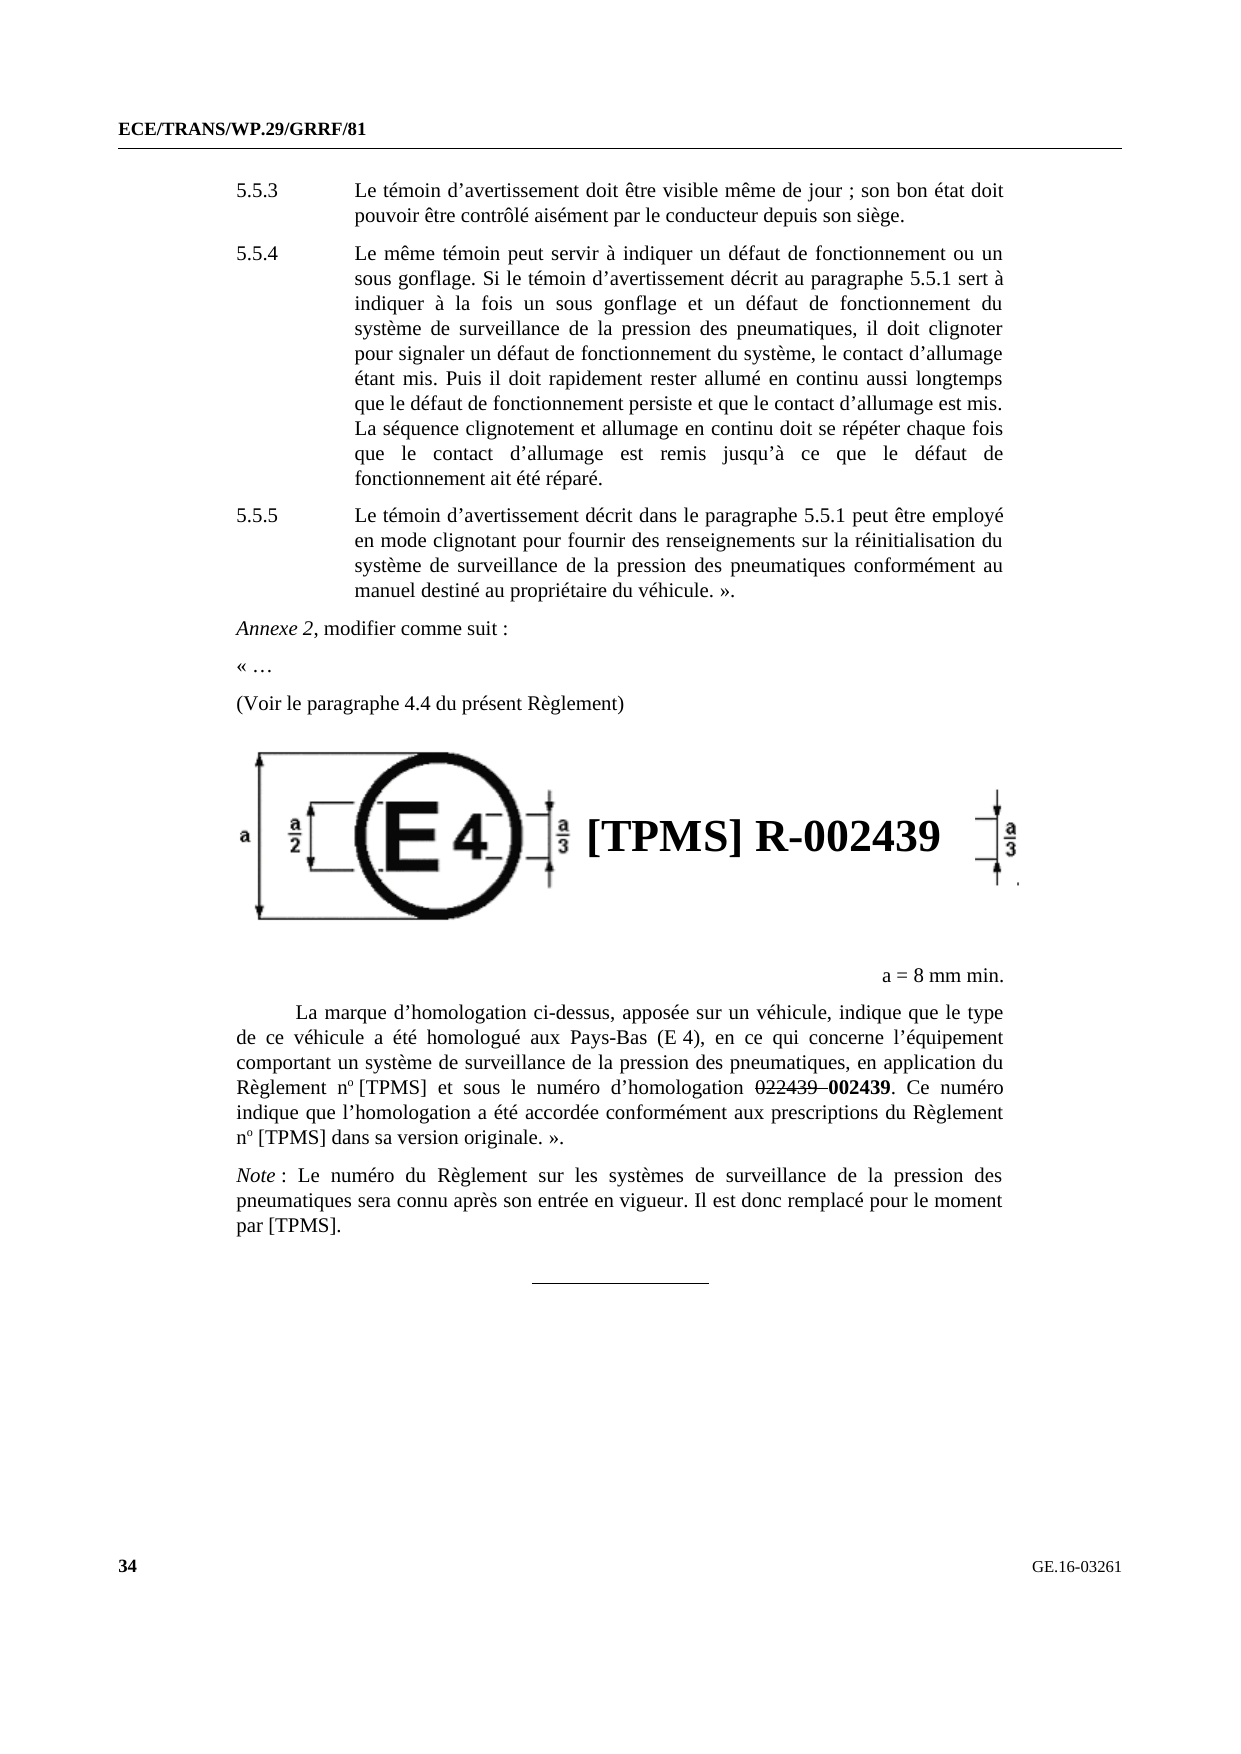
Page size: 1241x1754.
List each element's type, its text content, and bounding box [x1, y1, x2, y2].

text La marque d’homologation ci-dessus, apposée sur un véhicule, indique que le type de ce véhicule a été homologué aux Pays-Bas (E 4), en ce qui concerne l’équipement comportant un système de surveillance de la pression des pneumatiques, en application du Règlement no [TPMS] et sous le numéro d’homologation 022439 002439. Ce numéro indique que l’homologation a été accordée conformément aux prescriptions du Règlement no [TPMS] dans sa version originale. ». [236, 999, 1004, 1149]
text 5.5.4 Le même témoin peut servir à indiquer un défaut de fonctionnement ou un sous gonflage. Si le témoin d’avertissement décrit au paragraphe 5.5.1 sert à indiquer à la fois un sous gonflage et un défaut de fonctionnement du système de surveillance de la pression des pneumatiques, il doit clignoter pour signaler un défaut de fonctionnement du système, le contact d’allumage étant mis. Puis il doit rapidement rester allumé en continu aussi longtemps que le défaut de fonctionnement persiste et que le contact d’allumage est mis. La séquence clignotement et allumage en continu doit se répéter chaque fois que le contact d’allumage est remis jusqu’à ce que le défaut de fonctionnement ait été réparé. [236, 240, 1004, 490]
picture [236, 727, 1021, 950]
text a = 8 mm min. [236, 962, 1004, 987]
text « … [236, 652, 1004, 677]
text 5.5.5 Le témoin d’avertissement décrit dans le paragraphe 5.5.1 peut être employé en mode clignotant pour fournir des renseignements sur la réinitialisation du système de surveillance de la pression des pneumatiques conformément au manuel destiné au propriétaire du véhicule. ». [236, 502, 1004, 602]
text (Voir le paragraphe 4.4 du présent Règlement) [236, 690, 1004, 715]
text 5.5.3 Le témoin d’avertissement doit être visible même de jour ; son bon état doit pouvoir être contrôlé aisément par le conducteur depuis son siège. [236, 177, 1004, 227]
text Annexe 2, modifier comme suit : [236, 615, 1004, 640]
text Note : Le numéro du Règlement sur les systèmes de surveillance de la pression des pneumatiques sera connu après son entrée en vigueur. Il est donc remplacé pour le moment par [TPMS]. [236, 1162, 1004, 1237]
